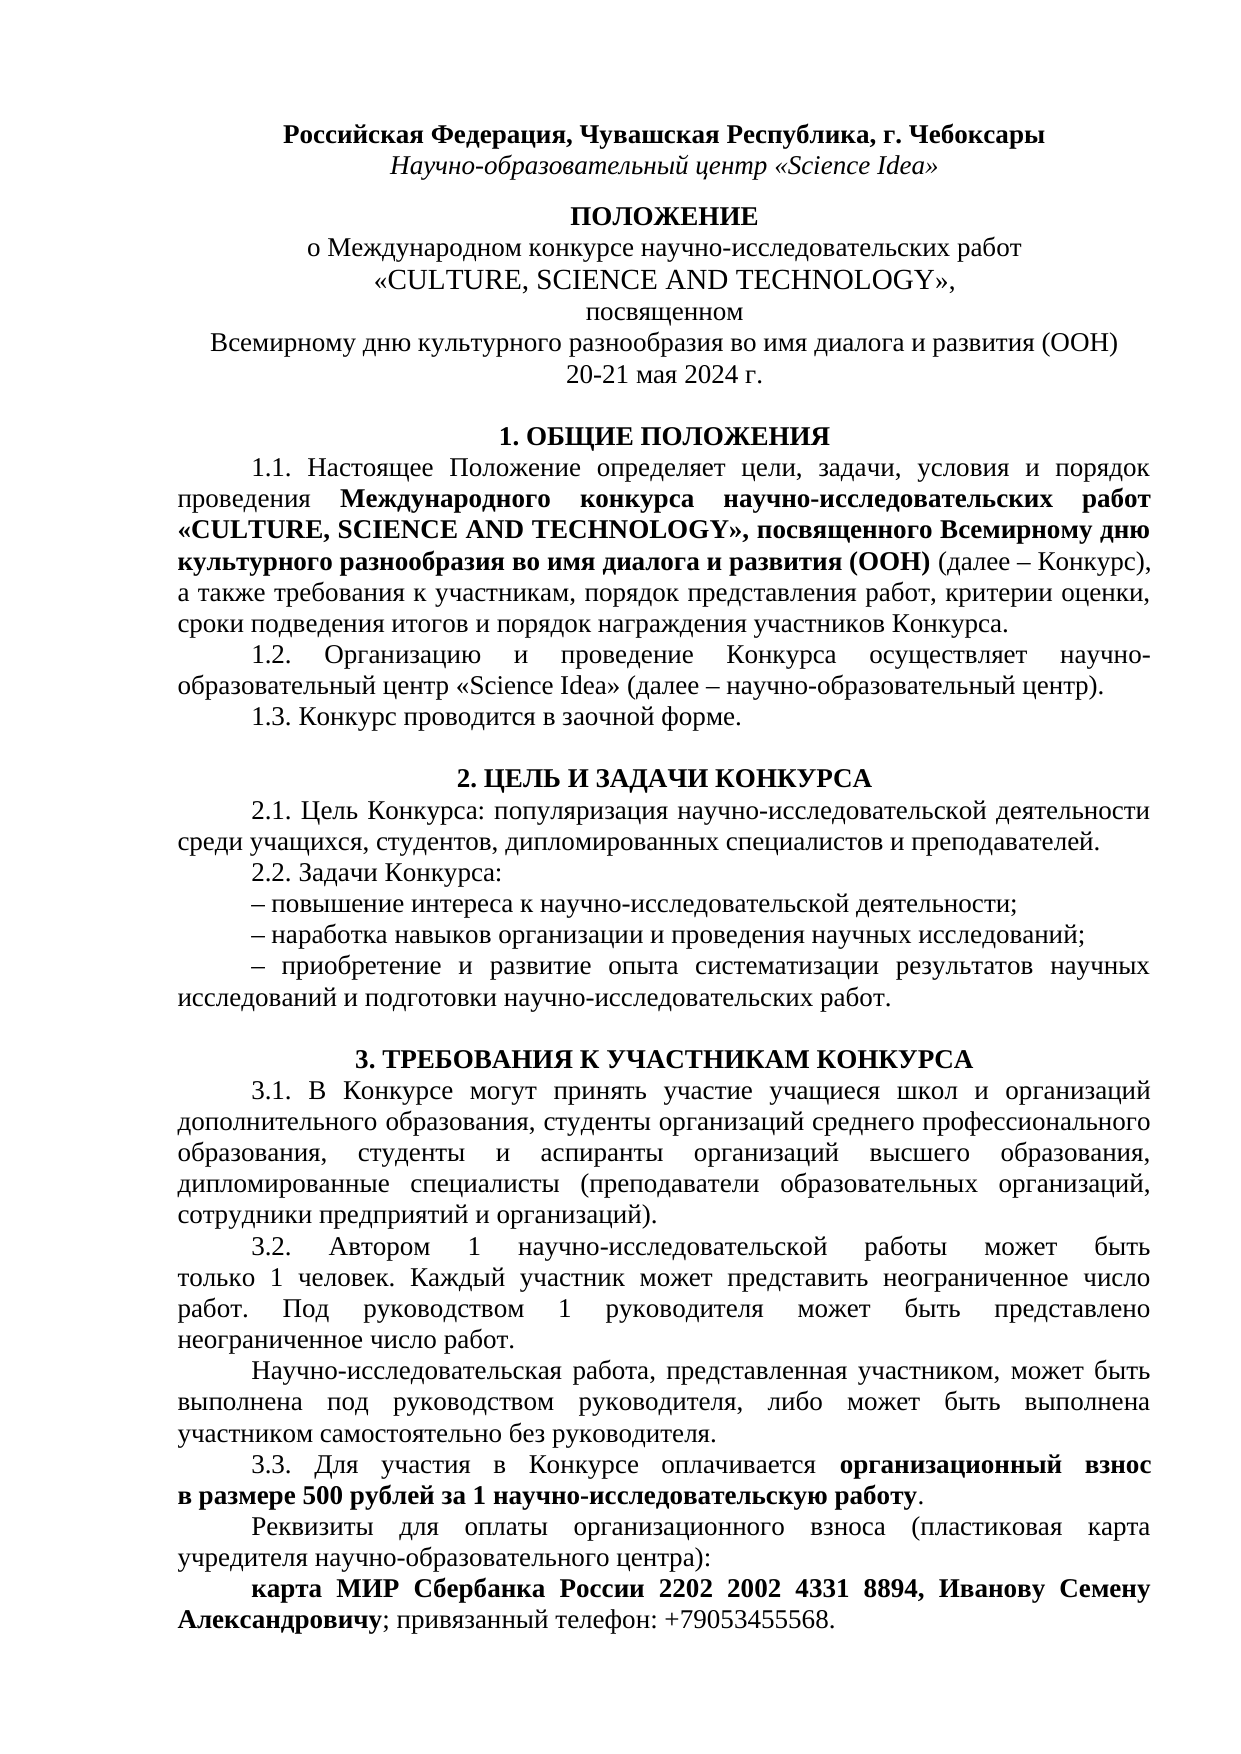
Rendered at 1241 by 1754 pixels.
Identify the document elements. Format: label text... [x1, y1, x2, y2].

text – повышение интереса к научно-исследовательской деятельности; [177, 887, 1152, 918]
text – наработка навыков организации и проведения научных исследований; [177, 918, 1152, 949]
text 1.1. Настоящее Положение определяет цели, задачи, условия и порядок проведения Международного конкурса научно-исследовательских работ «CULTURE, SCIENCE AND TECHNOLOGY», посвященного Всемирному дню культурного разнообразия во имя диалога и развития (ООН) (далее – Конкурс), а также требования к участникам, порядок представления работ, критерии оценки, сроки подведения итогов и порядок награждения участников Конкурса. [177, 451, 1152, 638]
text карта МИР Сбербанка России 2202 2002 4331 8894, Иванову Семену Александровичу; привязанный телефон: +79053455568. [177, 1572, 1152, 1635]
text 2.1. Цель Конкурса: популяризация научно-исследовательской деятельности среди учащихся, студентов, дипломированных специалистов и преподавателей. [177, 794, 1152, 856]
text ПОЛОЖЕНИЕ [177, 199, 1152, 231]
text 2. ЦЕЛЬ И ЗАДАЧИ КОНКУРСА [177, 763, 1152, 794]
text Научно-исследовательская работа, представленная участником, может быть выполнена под руководством руководителя, либо может быть выполнена участником самостоятельно без руководителя. [177, 1354, 1152, 1448]
text 3.3. Для участия в Конкурсе оплачивается организационный взнос в размере 500 рублей за 1 научно-исследовательскую работу. [177, 1448, 1152, 1510]
text 1.2. Организацию и проведение Конкурса осуществляет научно-образовательный центр «Science Idea» (далее – научно-образовательный центр). [177, 638, 1152, 700]
text 3. ТРЕБОВАНИЯ К УЧАСТНИКАМ КОНКУРСА [177, 1043, 1152, 1074]
text о Международном конкурсе научно-исследовательских работ [177, 231, 1152, 262]
text Российская Федерация, Чувашская Республика, г. Чебоксары [177, 118, 1152, 149]
text Научно-образовательный центр «Science Idea» [177, 149, 1152, 180]
text «CULTURE, SCIENCE AND TECHNOLOGY», [177, 262, 1152, 295]
text 3.2. Автором 1 научно-исследовательской работы может быть только 1 человек. Каждый участник может представить неограниченное число работ. Под руководством 1 руководителя может быть представлено неограниченное число работ. [177, 1230, 1152, 1354]
text 2.2. Задачи Конкурса: [177, 856, 1152, 887]
text Реквизиты для оплаты организационного взноса (пластиковая карта учредителя научно-образовательного центра): [177, 1510, 1152, 1572]
text 20-21 мая 2024 г. [177, 358, 1152, 389]
text 1.3. Конкурс проводится в заочной форме. [177, 700, 1152, 731]
text посвященном [177, 295, 1152, 327]
text 1. ОБЩИЕ ПОЛОЖЕНИЯ [177, 420, 1152, 451]
text 3.1. В Конкурсе могут принять участие учащиеся школ и организаций дополнительного образования, студенты организаций среднего профессионального образования, студенты и аспиранты организаций высшего образования, дипломированные специалисты (преподаватели образовательных организаций, сотрудники предприятий и организаций). [177, 1074, 1152, 1230]
text Всемирному дню культурного разнообразия во имя диалога и развития (ООН) [177, 327, 1152, 358]
text – приобретение и развитие опыта систематизации результатов научных исследований и подготовки научно-исследовательских работ. [177, 949, 1152, 1012]
